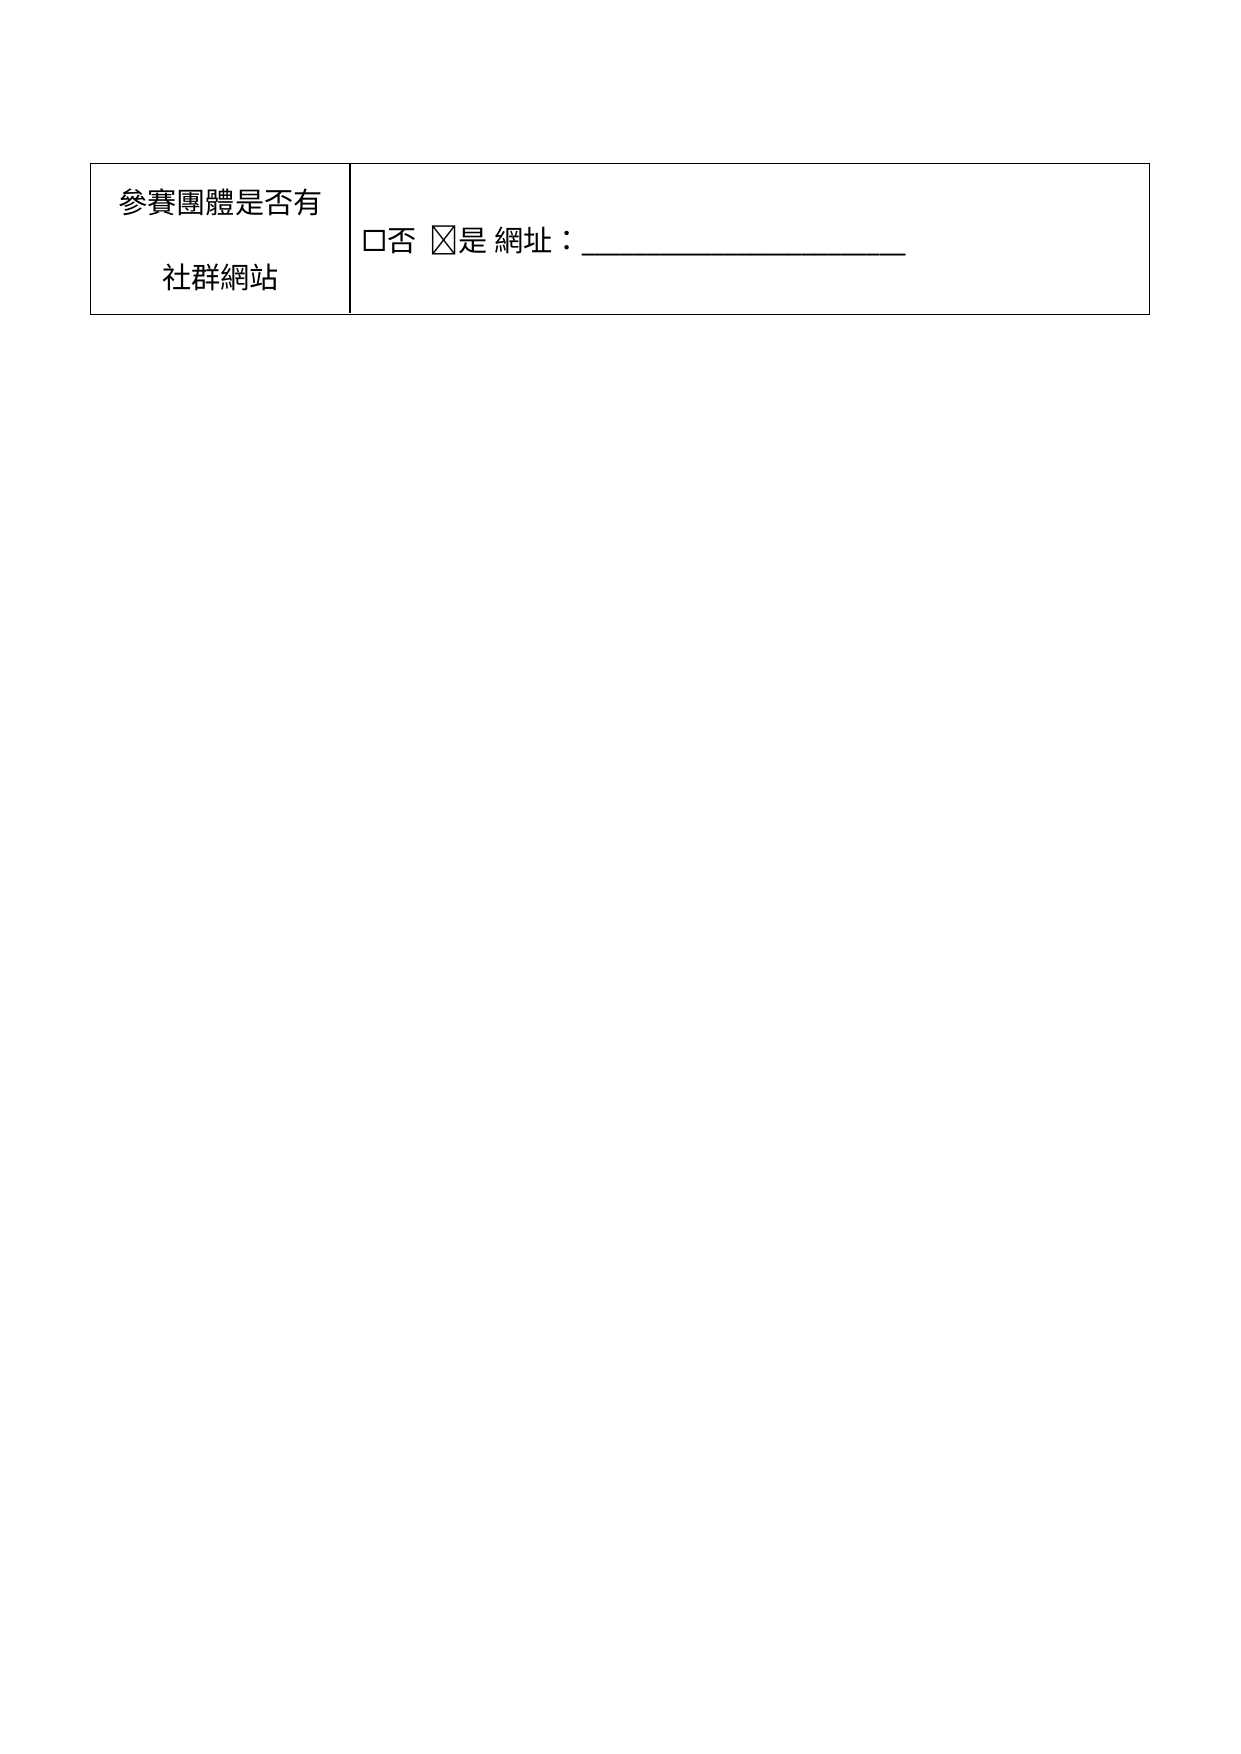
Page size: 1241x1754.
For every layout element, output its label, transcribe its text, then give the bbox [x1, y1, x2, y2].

table_cell 參賽團體是否有 社群網站 [91, 164, 349, 313]
table_cell 否 是 網址：_________________________ [351, 164, 1149, 313]
